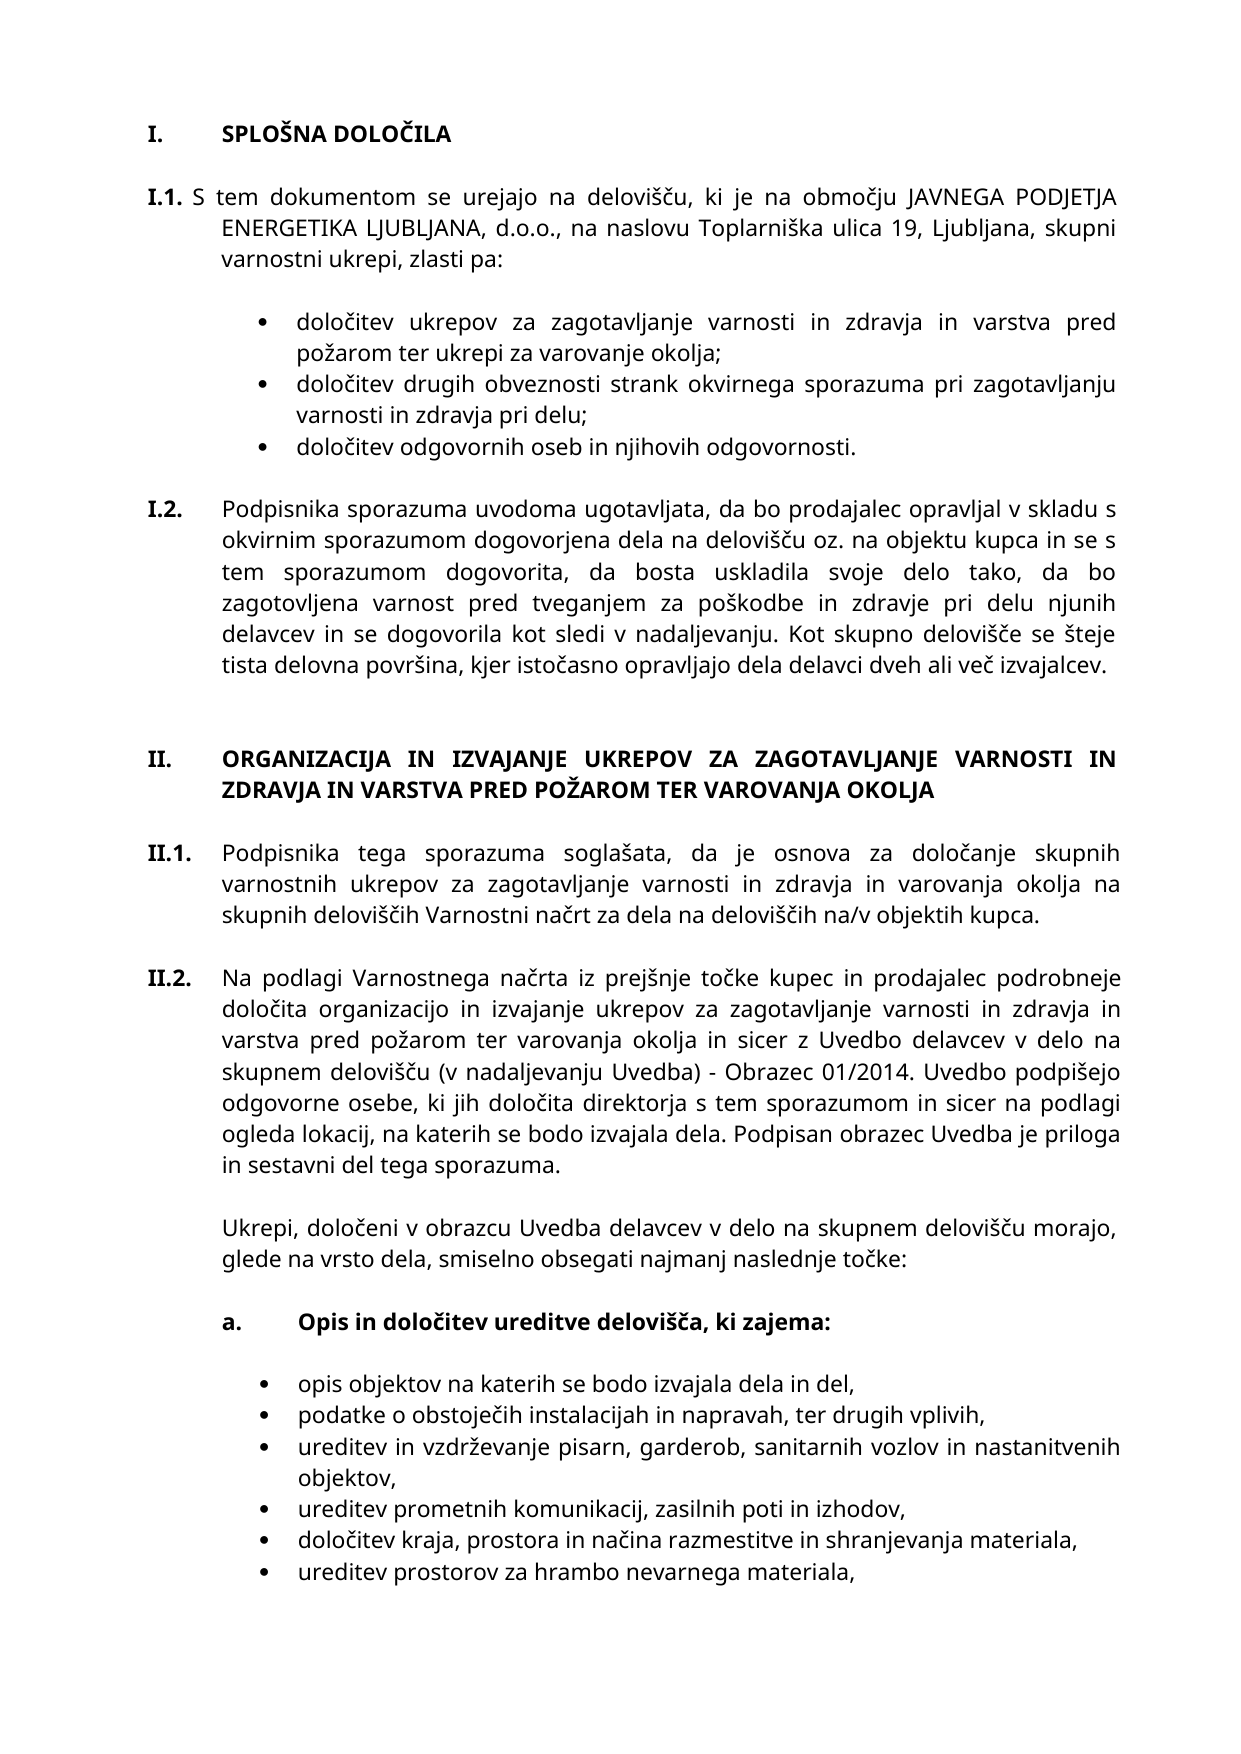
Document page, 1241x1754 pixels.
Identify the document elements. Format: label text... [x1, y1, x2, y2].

list ureditev prostorov za hrambo nevarnega materiala, [260, 1556, 1122, 1587]
text I.2. Podpisnika sporazuma uvodoma ugotavljata, da bo prodajalec opravljal v skladu s okvirnim sporazumom dogovorjena dela na delovišču oz. na objektu kupca in se s tem sporazumom dogovorita, da bosta uskladila svoje delo tako, da bo zagotovljena varnost pred tveganjem za poškodbe in zdravje pri delu njunih delavcev in se dogovorila kot sledi v nadaljevanju. Kot skupno delovišče se šteje tista delovna površina, kjer istočasno opravljajo dela delavci dveh ali več izvajalcev. [148, 493, 1117, 681]
list Opis in določitev ureditve delovišča, ki zajema: [222, 1306, 1122, 1337]
text II. ORGANIZACIJA IN IZVAJANJE UKREPOV ZA ZAGOTAVLJANJE VARNOSTI IN ZDRAVJA IN VARSTVA PRED POŽAROM TER VAROVANJA OKOLJA [148, 743, 1117, 806]
list določitev ukrepov za zagotavljanje varnosti in zdravja in varstva pred požarom ter ukrepi za varovanje okolja; [259, 306, 1117, 368]
list določitev drugih obveznosti strank okvirnega sporazuma pri zagotavljanju varnosti in zdravja pri delu; [259, 368, 1117, 431]
list podatke o obstoječih instalacijah in napravah, ter drugih vplivih, [260, 1399, 1122, 1431]
list SPLOŠNA DOLOČILA [148, 118, 1117, 149]
list opis objektov na katerih se bodo izvajala dela in del, [260, 1368, 1122, 1399]
list določitev kraja, prostora in načina razmestitve in shranjevanja materiala, [260, 1524, 1122, 1556]
text I.1. S tem dokumentom se urejajo na delovišču, ki je na območju JAVNEGA PODJETJA ENERGETIKA LJUBLJANA, d.o.o., na naslovu Toplarniška ulica 19, Ljubljana, skupni varnostni ukrepi, zlasti pa: [148, 181, 1117, 274]
list določitev odgovornih oseb in njihovih odgovornosti. [259, 431, 1117, 462]
text II.1. Podpisnika tega sporazuma soglašata, da je osnova za določanje skupnih varnostnih ukrepov za zagotavljanje varnosti in zdravja in varovanja okolja na skupnih deloviščih Varnostni načrt za dela na deloviščih na/v objektih kupca. [148, 837, 1122, 931]
list ureditev prometnih komunikacij, zasilnih poti in izhodov, [260, 1493, 1122, 1524]
text Ukrepi, določeni v obrazcu Uvedba delavcev v delo na skupnem delovišču morajo, glede na vrsto dela, smiselno obsegati najmanj naslednje točke: [222, 1212, 1117, 1274]
list ureditev in vzdrževanje pisarn, garderob, sanitarnih vozlov in nastanitvenih objektov, [260, 1431, 1122, 1493]
text II.2. Na podlagi Varnostnega načrta iz prejšnje točke kupec in prodajalec podrobneje določita organizacijo in izvajanje ukrepov za zagotavljanje varnosti in zdravja in varstva pred požarom ter varovanja okolja in sicer z Uvedbo delavcev v delo na skupnem delovišču (v nadaljevanju Uvedba) - Obrazec 01/2014. Uvedbo podpišejo odgovorne osebe, ki jih določita direktorja s tem sporazumom in sicer na podlagi ogleda lokacij, na katerih se bodo izvajala dela. Podpisan obrazec Uvedba je priloga in sestavni del tega sporazuma. [148, 962, 1122, 1181]
